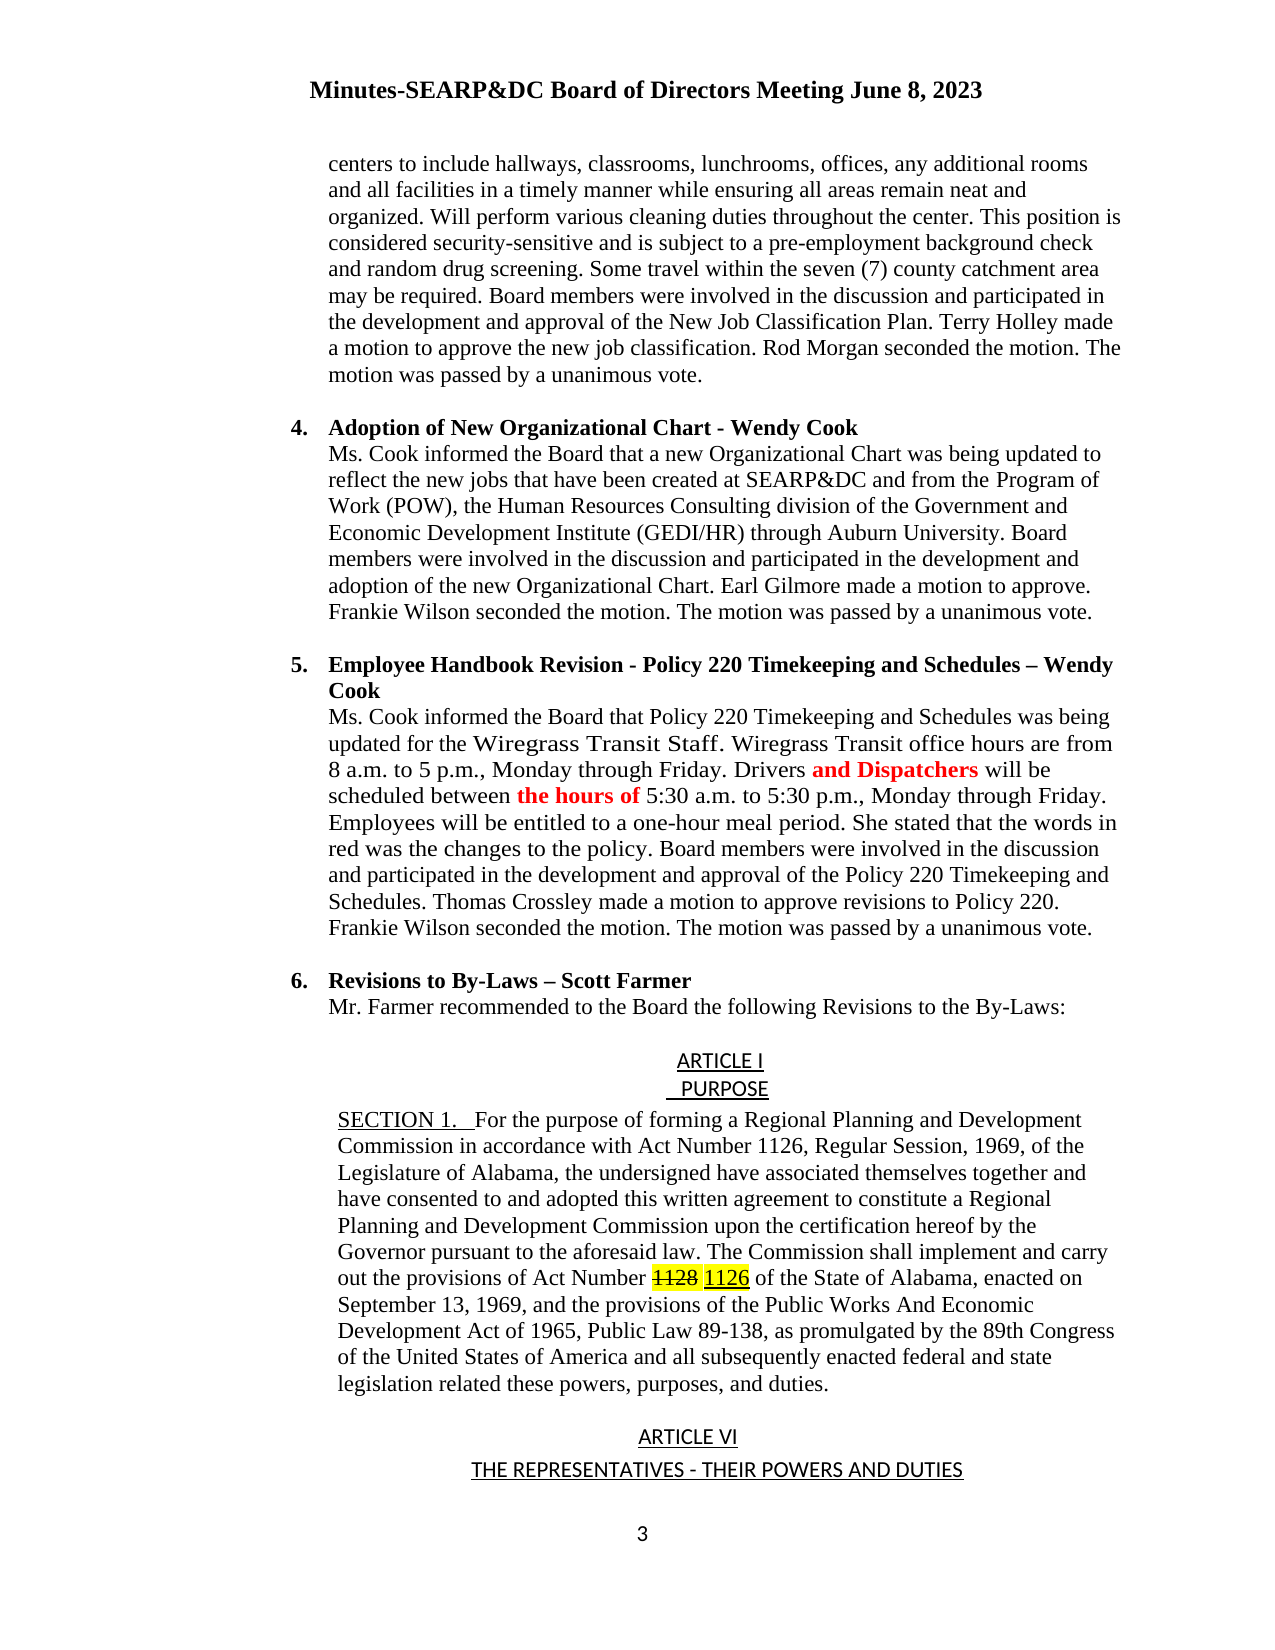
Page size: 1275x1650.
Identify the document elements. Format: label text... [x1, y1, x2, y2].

text Ms. Cook informed the Board that a new Organizational Chart was being updated to reflect the new jobs that have been created at SEARP&DC and from the Program of Work (POW), the Human Resources Consulting division of the Government and Economic Development Institute (GEDI/HR) through Auburn University. Board members were involved in the discussion and participated in the development and adoption of the new Organizational Chart. Earl Gilmore made a motion to approve. Frankie Wilson seconded the motion. The motion was passed by a unanimous vote. [328, 440, 1125, 624]
list Employee Handbook Revision - Policy 220 Timekeeping and Schedules – Wendy [291, 651, 1125, 677]
text ARTICLE I [609, 1046, 1125, 1074]
list Revisions to By-Laws – Scott Farmer [291, 967, 1125, 993]
list Cook [328, 677, 1125, 703]
text THE REPRESENTATIVES - THEIR POWERS AND DUTIES [309, 1455, 1125, 1483]
list Adoption of New Organizational Chart - Wendy Cook [291, 413, 1125, 440]
text PURPOSE [309, 1074, 1125, 1102]
list Mr. Farmer recommended to the Board the following Revisions to the By-Laws: [328, 993, 1125, 1020]
text ARTICLE VI [309, 1422, 1125, 1451]
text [328, 150, 1125, 387]
text Ms. Cook informed the Board that Policy 220 Timekeeping and Schedules was being updated for the Wiregrass Transit Staff. Wiregrass Transit office hours are from 8 a.m. to 5 p.m., Monday through Friday. Drivers and Dispatchers will be scheduled between the hours of 5:30 a.m. to 5:30 p.m., Monday through Friday. Employees will be entitled to a one-hour meal period. She stated that the words in red was the changes to the policy. Board members were involved in the discussion and participated in the development and approval of the Policy 220 Timekeeping and Schedules. Thomas Crossley made a motion to approve revisions to Policy 220. Frankie Wilson seconded the motion. The motion was passed by a unanimous vote. [328, 703, 1125, 941]
text SECTION 1. For the purpose of forming a Regional Planning and Development Commission in accordance with Act Number 1126, Regular Session, 1969, of the Legislature of Alabama, the undersigned have associated themselves together and have consented to and adopted this written agreement to constitute a Regional Planning and Development Commission upon the certification hereof by the Governor pursuant to the aforesaid law. The Commission shall implement and carry out the provisions of Act Number 1128 1126 of the State of Alabama, enacted on September 13, 1969, and the provisions of the Public Works And Economic Development Act of 1965, Public Law 89-138, as promulgated by the 89th Congress of the United States of America and all subsequently enacted federal and state legislation related these powers, purposes, and duties. [337, 1106, 1125, 1396]
